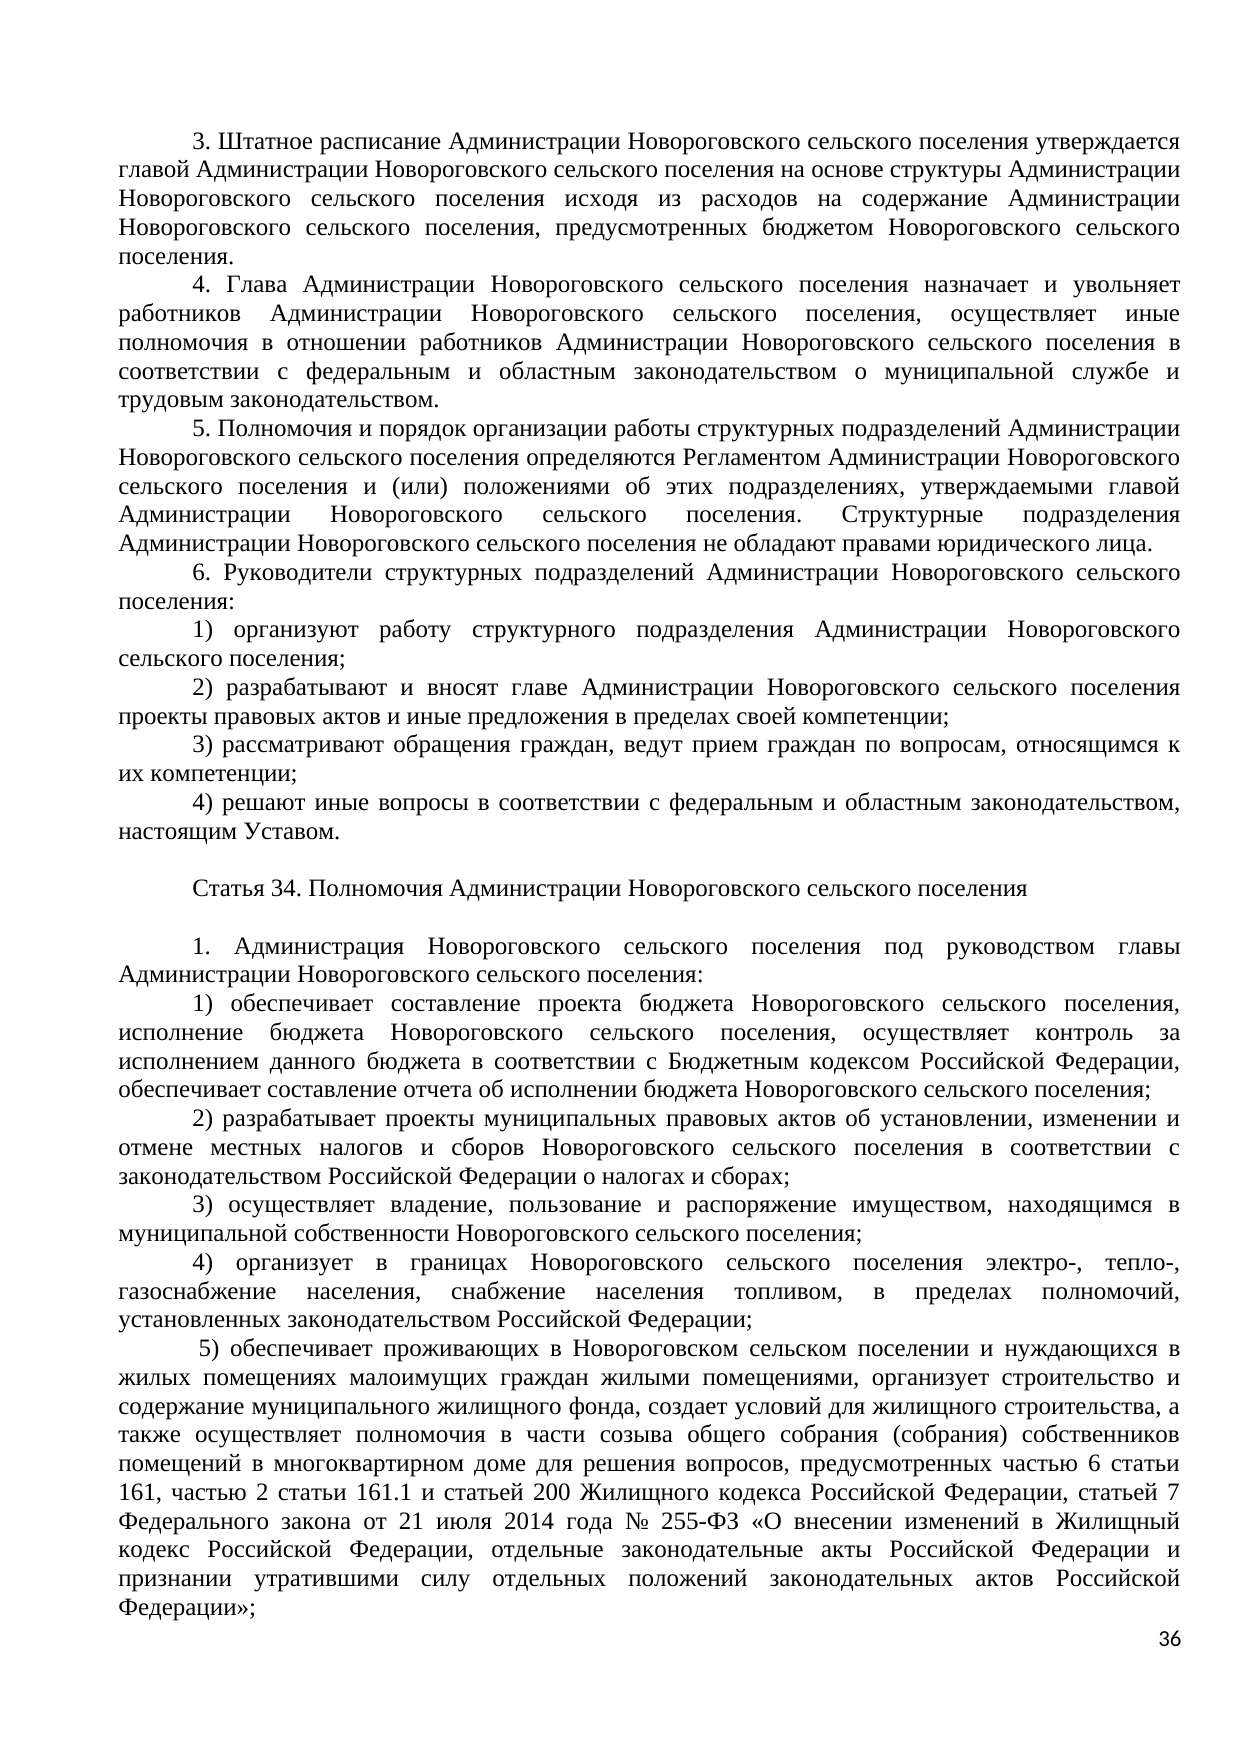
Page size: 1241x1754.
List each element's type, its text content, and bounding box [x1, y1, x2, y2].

text 3) осуществляет владение, пользование и распоряжение имуществом, находящимся в муниципальной собственности Новороговского сельского поселения; [118, 1189, 1181, 1247]
text 4. Глава Администрации Новороговского сельского поселения назначает и увольняет работников Администрации Новороговского сельского поселения, осуществляет иные полномочия в отношении работников Администрации Новороговского сельского поселения в соответствии с федеральным и областным законодательством о муниципальной службе и трудовым законодательством. [118, 269, 1181, 413]
text 1. Администрация Новороговского сельского поселения под руководством главы Администрации Новороговского сельского поселения: [118, 931, 1181, 988]
text 5. Полномочия и порядок организации работы структурных подразделений Администрации Новороговского сельского поселения определяются Регламентом Администрации Новороговского сельского поселения и (или) положениями об этих подразделениях, утверждаемыми главой Администрации Новороговского сельского поселения. Структурные подразделения Администрации Новороговского сельского поселения не обладают правами юридического лица. [118, 413, 1181, 557]
text 1) организуют работу структурного подразделения Администрации Новороговского сельского поселения; [118, 614, 1181, 672]
text 3. Штатное расписание Администрации Новороговского сельского поселения утверждается главой Администрации Новороговского сельского поселения на основе структуры Администрации Новороговского сельского поселения исходя из расходов на содержание Администрации Новороговского сельского поселения, предусмотренных бюджетом Новороговского сельского поселения. [118, 126, 1181, 269]
text 3) рассматривают обращения граждан, ведут прием граждан по вопросам, относящимся к их компетенции; [118, 729, 1181, 787]
text Статья 34. Полномочия Администрации Новороговского сельского поселения [118, 873, 1181, 902]
text 1) обеспечивает составление проекта бюджета Новороговского сельского поселения, исполнение бюджета Новороговского сельского поселения, осуществляет контроль за исполнением данного бюджета в соответствии с Бюджетным кодексом Российской Федерации, обеспечивает составление отчета об исполнении бюджета Новороговского сельского поселения; [118, 988, 1181, 1103]
text 2) разрабатывает проекты муниципальных правовых актов об установлении, изменении и отмене местных налогов и сборов Новороговского сельского поселения в соответствии с законодательством Российской Федерации о налогах и сборах; [118, 1103, 1181, 1189]
text 6. Руководители структурных подразделений Администрации Новороговского сельского поселения: [118, 557, 1181, 614]
text 4) организует в границах Новороговского сельского поселения электро-, тепло-, газоснабжение населения, снабжение населения топливом, в пределах полномочий, установленных законодательством Российской Федерации; [118, 1247, 1181, 1333]
text 5) обеспечивает проживающих в Новороговском сельском поселении и нуждающихся в жилых помещениях малоимущих граждан жилыми помещениями, организует строительство и содержание муниципального жилищного фонда, создает условий для жилищного строительства, а также осуществляет полномочия в части созыва общего собрания (собрания) собственников помещений в многоквартирном доме для решения вопросов, предусмотренных частью 6 статьи 161, частью 2 статьи 161.1 и статьей 200 Жилищного кодекса Российской Федерации, статьей 7 Федерального закона от 21 июля 2014 года № 255-ФЗ «О внесении изменений в Жилищный кодекс Российской Федерации, отдельные законодательные акты Российской Федерации и признании утратившими силу отдельных положений законодательных актов Российской Федерации»; [118, 1333, 1181, 1621]
text 2) разрабатывают и вносят главе Администрации Новороговского сельского поселения проекты правовых актов и иные предложения в пределах своей компетенции; [118, 672, 1181, 729]
text 4) решают иные вопросы в соответствии с федеральным и областным законодательством, настоящим Уставом. [118, 787, 1181, 844]
